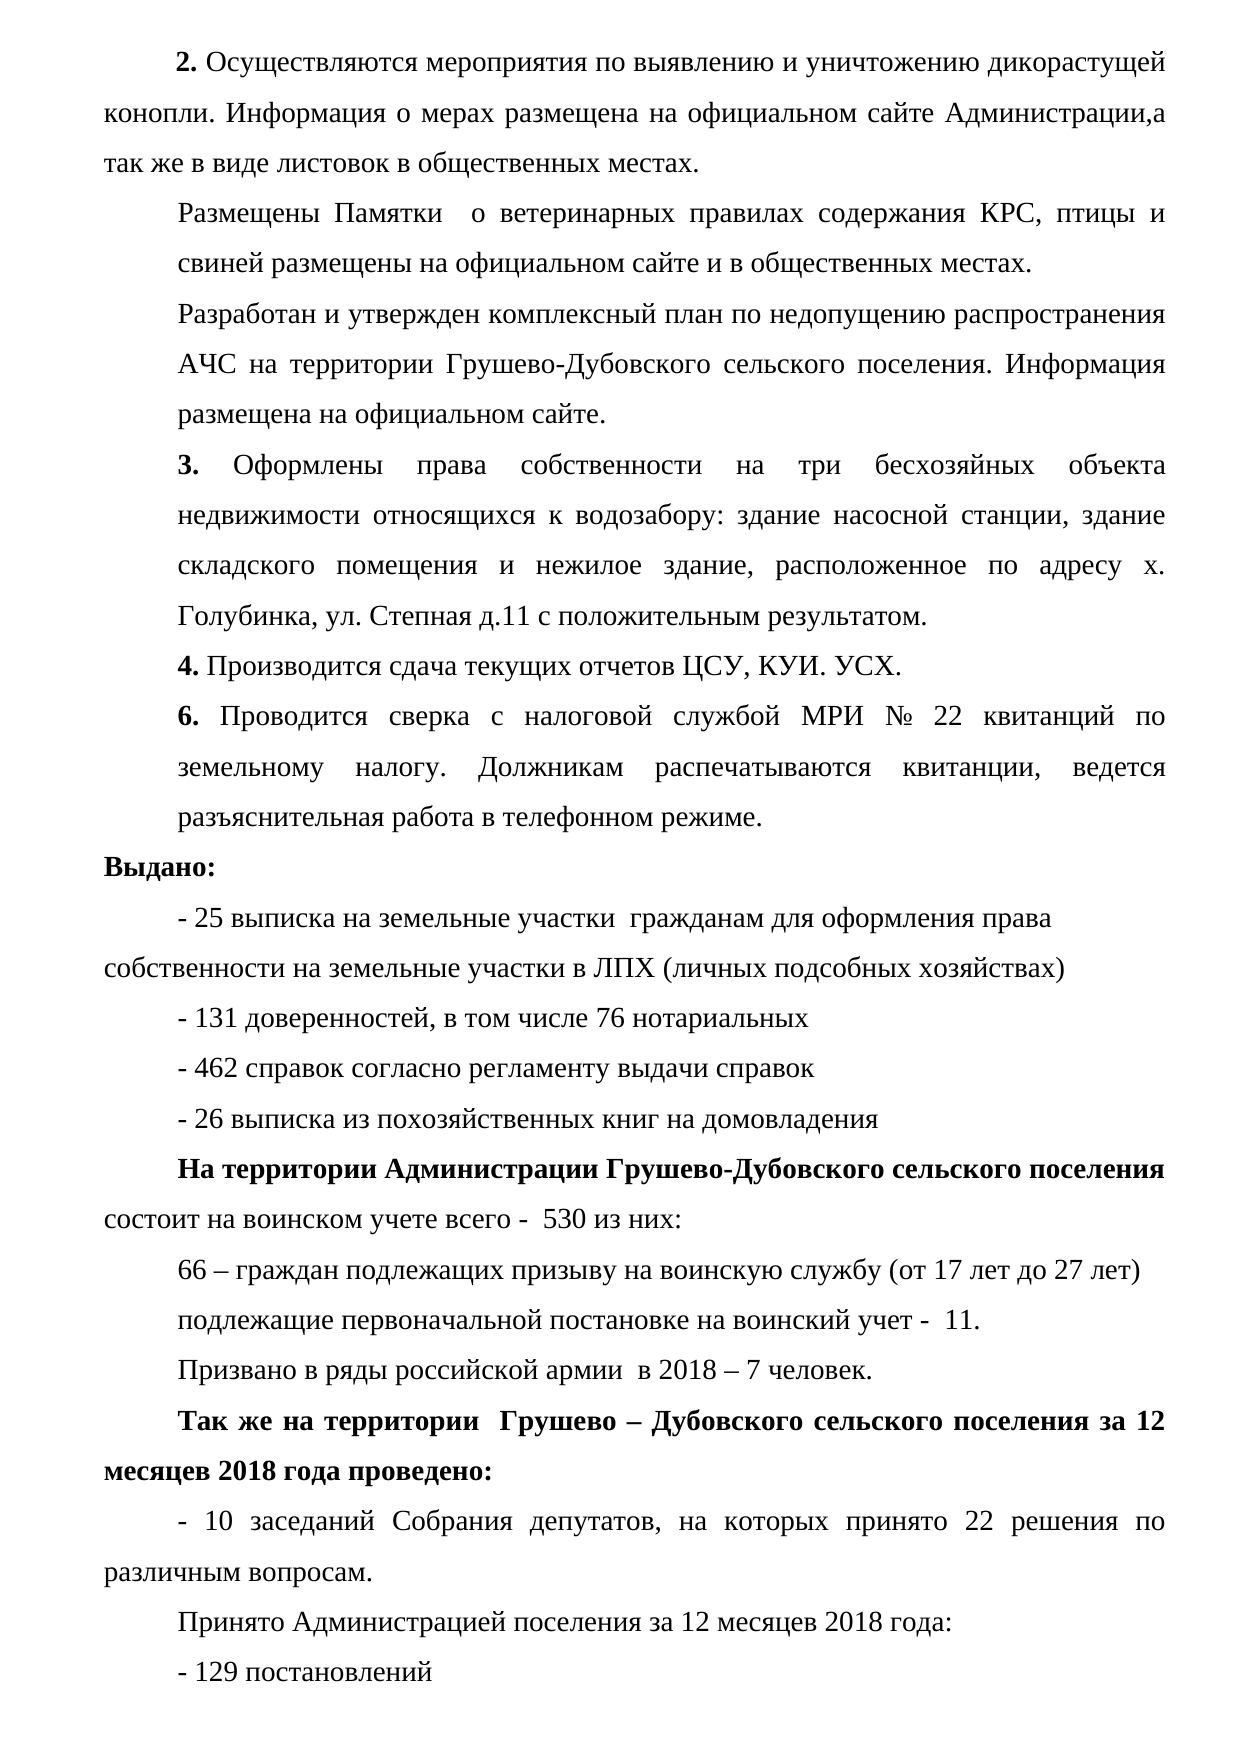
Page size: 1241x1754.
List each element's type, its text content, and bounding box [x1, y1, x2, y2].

text Принято Администрацией поселения за 12 месяцев 2018 года: [103, 1604, 1167, 1638]
text Так же на территории Грушево – Дубовского сельского поселения за 12 месяцев 2018 года проведено: [103, 1403, 1167, 1487]
text - 10 заседаний Собрания депутатов, на которых принято 22 решения по различным вопросам. [103, 1503, 1167, 1587]
text На территории Администрации Грушево-Дубовского сельского поселения состоит на воинском учете всего - 530 из них: [103, 1151, 1167, 1235]
text - 131 доверенностей, в том числе 76 нотариальных [103, 1000, 1167, 1034]
text 4. Производится сдача текущих отчетов ЦСУ, КУИ. УСХ. [177, 648, 1167, 682]
text 6. Проводится сверка с налоговой службой МРИ № 22 квитанций по земельному налогу. Должникам распечатываются квитанции, ведется разъяснительная работа в телефонном режиме. [177, 698, 1167, 833]
text Размещены Памятки о ветеринарных правилах содержания КРС, птицы и свиней размещены на официальном сайте и в общественных местах. [177, 195, 1167, 279]
text 66 – граждан подлежащих призыву на воинскую службу (от 17 лет до 27 лет) [103, 1252, 1167, 1285]
text - 462 справок согласно регламенту выдачи справок [103, 1051, 1167, 1084]
text Выдано: [103, 849, 1167, 883]
text - 25 выписка на земельные участки гражданам для оформления права собственности на земельные участки в ЛПХ (личных подсобных хозяйствах) [103, 900, 1167, 983]
text 2. Осуществляются мероприятия по выявлению и уничтожению дикорастущей конопли. Информация о мерах размещена на официальном сайте Администрации,а так же в виде листовок в общественных местах. [103, 44, 1167, 178]
text подлежащие первоначальной постановке на воинский учет - 11. [103, 1302, 1167, 1336]
text - 26 выписка из похозяйственных книг на домовладения [103, 1101, 1167, 1134]
text - 129 постановлений [103, 1654, 1167, 1688]
text Призвано в ряды российской армии в 2018 – 7 человек. [103, 1352, 1167, 1386]
text Разработан и утвержден комплексный план по недопущению распространения АЧС на территории Грушево-Дубовского сельского поселения. Информация размещена на официальном сайте. [177, 296, 1167, 430]
text 3. Оформлены права собственности на три бесхозяйных объекта недвижимости относящихся к водозабору: здание насосной станции, здание складского помещения и нежилое здание, расположенное по адресу х. Голубинка, ул. Степная д.11 с положительным результатом. [177, 447, 1167, 631]
